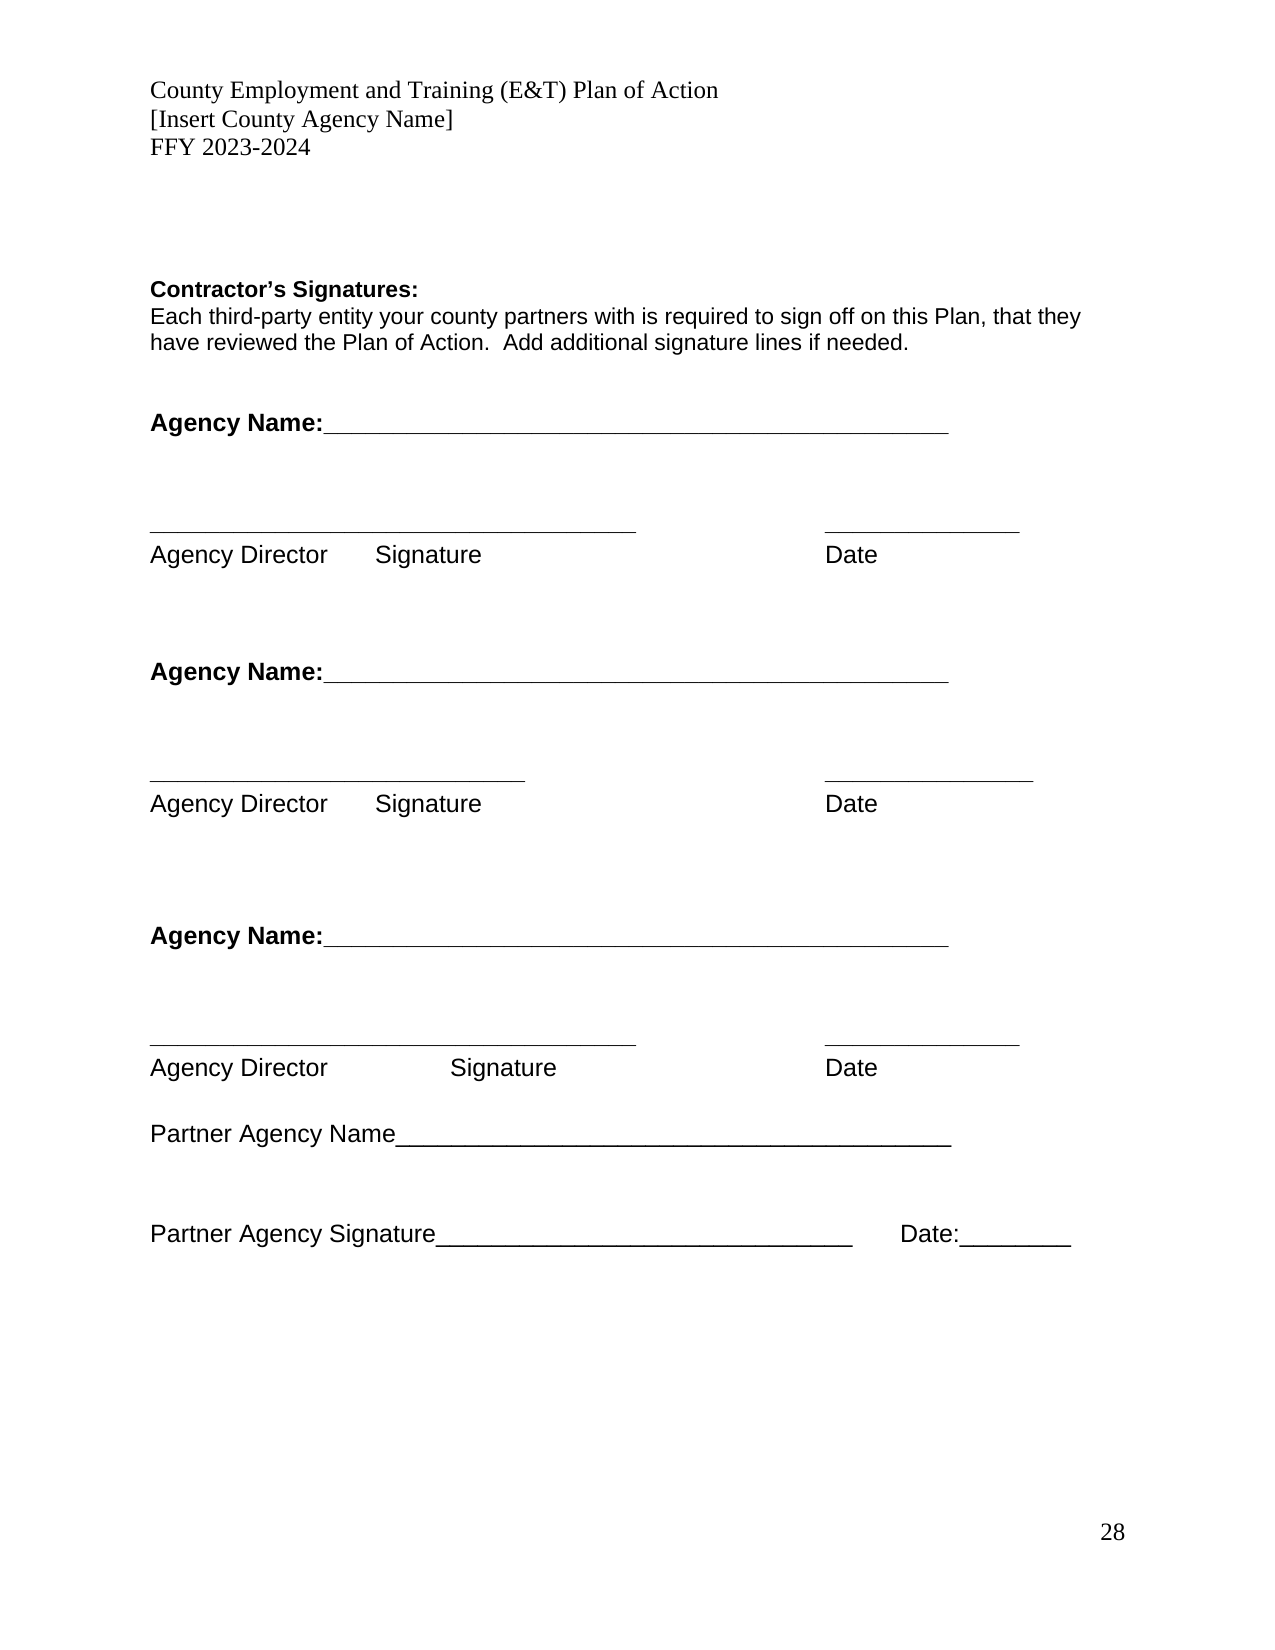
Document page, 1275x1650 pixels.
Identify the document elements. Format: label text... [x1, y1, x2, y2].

text ___________________________________ ______________ [150, 1020, 1125, 1049]
text Partner Agency Name________________________________________ [150, 1119, 1125, 1148]
text ___________________________________ ______________ [150, 507, 1125, 536]
text Contractor’s Signatures: [150, 276, 1125, 303]
text Agency Director Signature Date [150, 789, 1125, 818]
text Agency Name:_____________________________________________ [150, 921, 1125, 950]
text Agency Name:_____________________________________________ [150, 657, 1125, 686]
text Agency Director Signature Date [150, 1053, 1125, 1082]
text ___________________________ _______________ [150, 756, 1125, 785]
text Agency Director Signature Date [150, 540, 1125, 569]
text Partner Agency Signature______________________________ Date:________ [150, 1218, 1125, 1247]
text Agency Name:_____________________________________________ [150, 408, 1125, 437]
text Each third-party entity your county partners with is required to sign off on this Plan, that they have reviewed the Plan of Action. Add additional signature lines if needed. [150, 303, 1125, 355]
